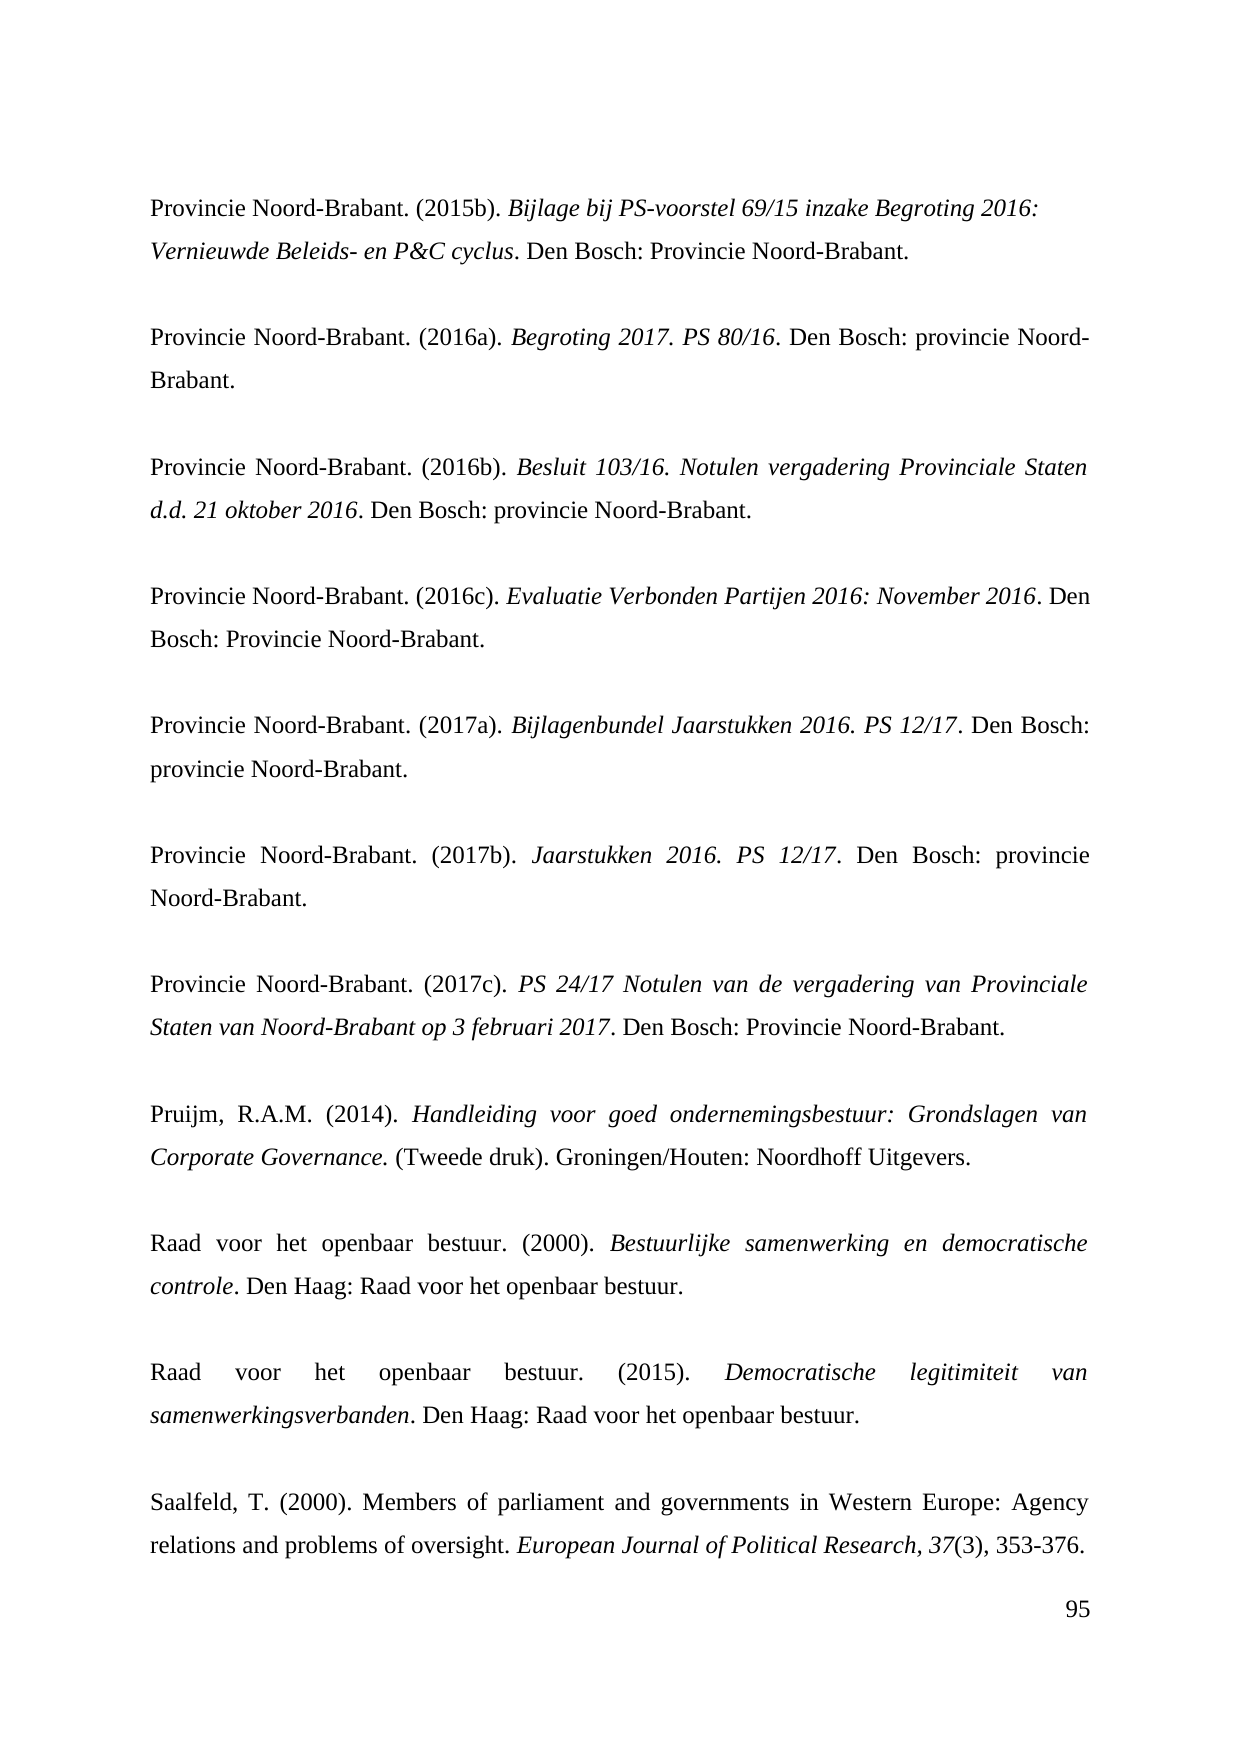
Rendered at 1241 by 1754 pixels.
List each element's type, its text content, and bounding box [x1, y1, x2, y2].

text Provincie Noord-Brabant. (2016a). Begroting 2017. PS 80/16. Den Bosch: provincie Noord-Brabant. [150, 322, 1090, 394]
text Provincie Noord-Brabant. (2017c). PS 24/17 Notulen van de vergadering van Provinciale Staten van Noord-Brabant op 3 februari 2017. Den Bosch: Provincie Noord-Brabant. [150, 969, 1090, 1041]
text Provincie Noord-Brabant. (2017b). Jaarstukken 2016. PS 12/17. Den Bosch: provincie Noord-Brabant. [150, 840, 1090, 912]
text Provincie Noord-Brabant. (2016c). Evaluatie Verbonden Partijen 2016: November 2016. Den Bosch: Provincie Noord-Brabant. [150, 581, 1090, 653]
text Provincie Noord-Brabant. (2017a). Bijlagenbundel Jaarstukken 2016. PS 12/17. Den Bosch: provincie Noord-Brabant. [150, 711, 1090, 782]
text Provincie Noord-Brabant. (2016b). Besluit 103/16. Notulen vergadering Provinciale Staten d.d. 21 oktober 2016. Den Bosch: provincie Noord-Brabant. [150, 452, 1090, 524]
text Raad voor het openbaar bestuur. (2000). Bestuurlijke samenwerking en democratische controle. Den Haag: Raad voor het openbaar bestuur. [150, 1228, 1090, 1300]
text Saalfeld, T. (2000). Members of parliament and governments in Western Europe: Agency relations and problems of oversight. European Journal of Political Research, 37(3), 353-376. [150, 1487, 1090, 1559]
text Provincie Noord-Brabant. (2015b). Bijlage bij PS-voorstel 69/15 inzake Begroting 2016: Vernieuwde Beleids- en P&C cyclus. Den Bosch: Provincie Noord-Brabant. [150, 193, 1090, 265]
text Raad voor het openbaar bestuur. (2015). Democratische legitimiteit van samenwerkingsverbanden. Den Haag: Raad voor het openbaar bestuur. [150, 1357, 1090, 1429]
text Pruijm, R.A.M. (2014). Handleiding voor goed ondernemingsbestuur: Grondslagen van Corporate Governance. (Tweede druk). Groningen/Houten: Noordhoff Uitgevers. [150, 1099, 1090, 1171]
